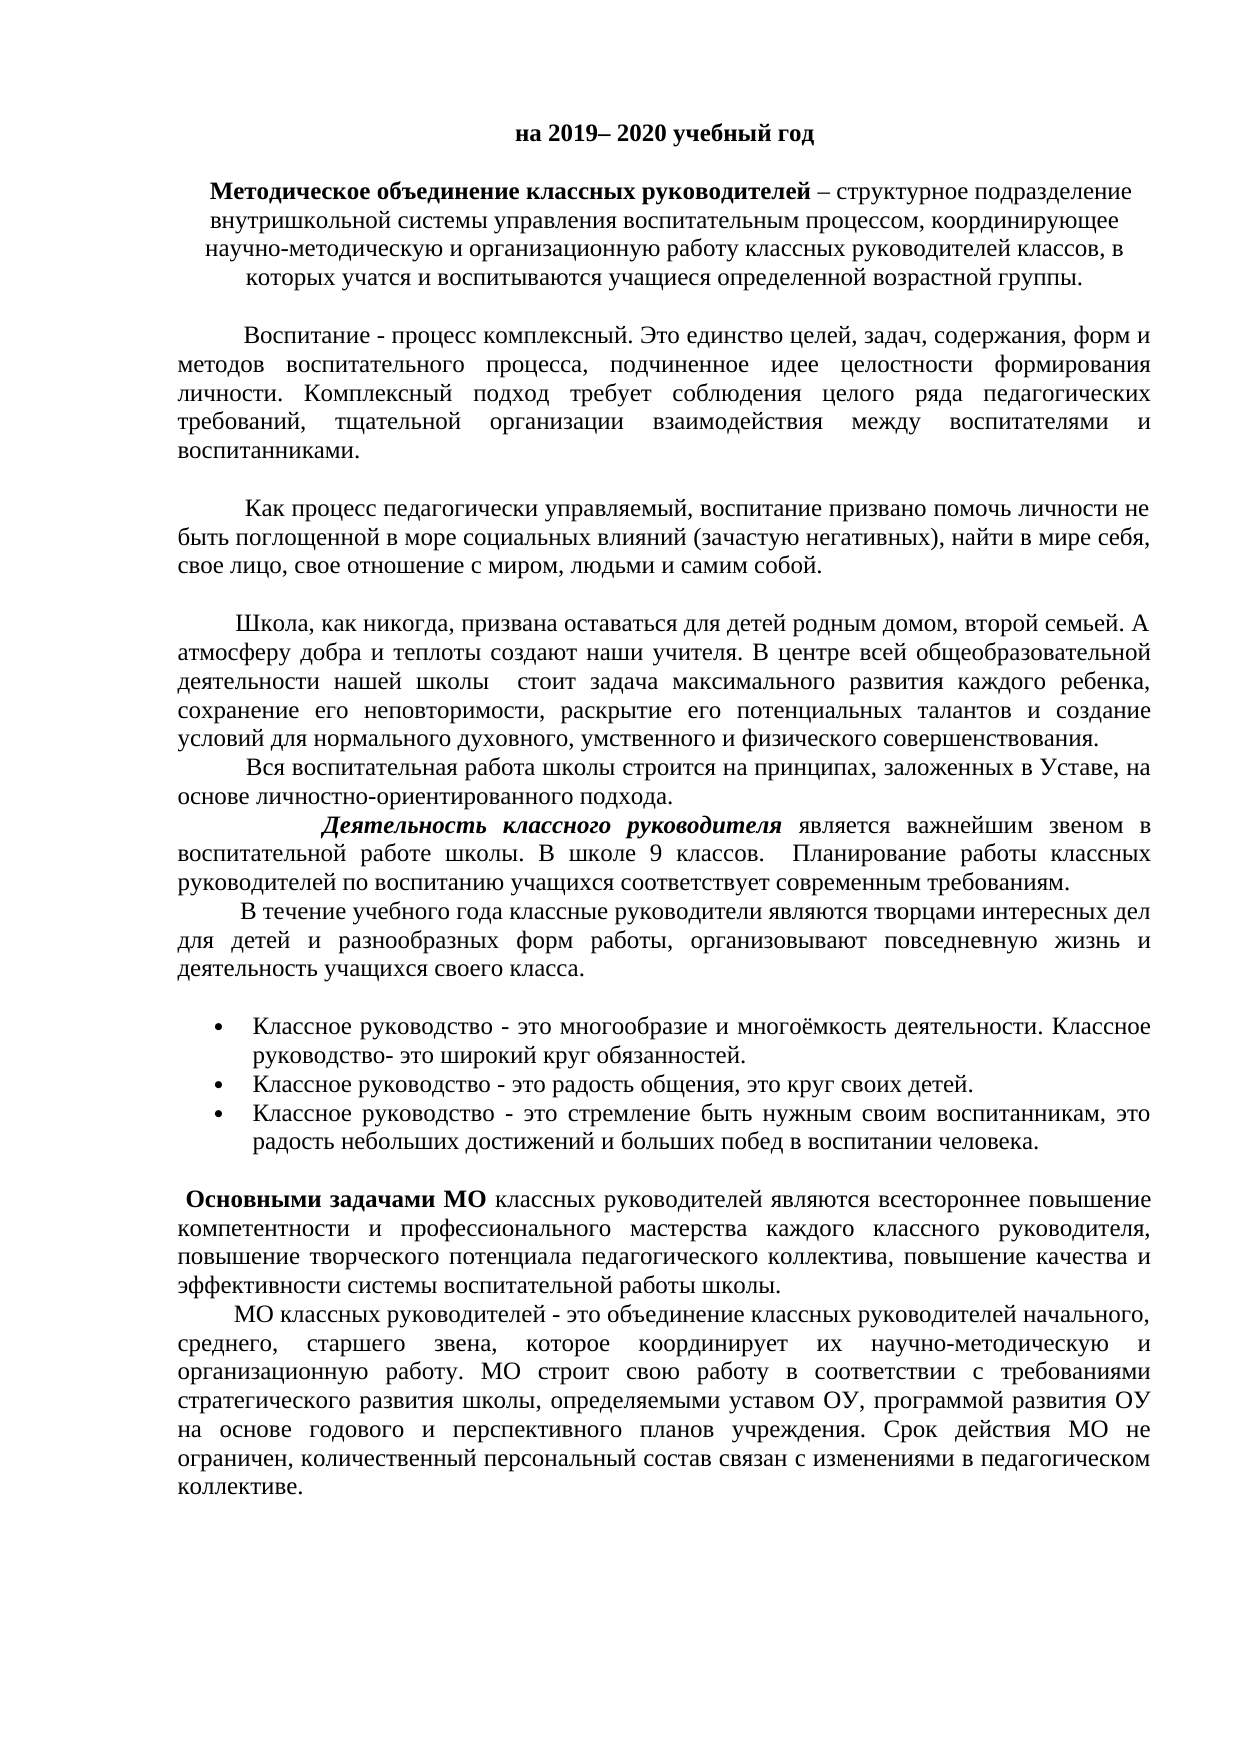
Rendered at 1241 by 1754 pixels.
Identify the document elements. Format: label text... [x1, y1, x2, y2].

list Воспитание - процесс комплексный. Это единство целей, задач, содержания, форм и методов воспитательного процесса, подчиненное идее целостности формирования личности. Комплексный подход требует соблюдения целого ряда педагогических требований, тщательной организации взаимодействия между воспитателями и воспитанниками. [177, 320, 1152, 464]
list Школа, как никогда, призвана оставаться для детей родным домом, второй семьей. А атмосферу добра и теплоты создают наши учителя. В центре всей общеобразовательной деятельности нашей школы стоит задача максимального развития каждого ребенка, сохранение его неповторимости, раскрытие его потенциальных талантов и создание условий для нормального духовного, умственного и физического совершенствования. [177, 608, 1152, 752]
text МО классных руководителей - это объединение классных руководителей начального, среднего, старшего звена, которое координирует их научно-методическую и организационную работу. МО строит свою работу в соответствии с требованиями стратегического развития школы, определяемыми уставом ОУ, программой развития ОУ на основе годового и перспективного планов учреждения. Срок действия МО не ограничен, количественный персональный состав связан с изменениями в педагогическом коллективе. [177, 1299, 1152, 1500]
list Как процесс педагогически управляемый, воспитание призвано помочь личности не быть поглощенной в море социальных влияний (зачастую негативных), найти в мире себя, свое лицо, свое отношение с миром, людьми и самим собой. [177, 493, 1152, 579]
text на 2019– 2020 учебный год [177, 118, 1152, 147]
list Классное руководство - это стремление быть нужным своим воспитанникам, это радость небольших достижений и больших побед в воспитании человека. [215, 1098, 1152, 1155]
list Классное руководство - это радость общения, это круг своих детей. [215, 1069, 1152, 1098]
text В течение учебного года классные руководители являются творцами интересных дел для детей и разнообразных форм работы, организовывают повседневную жизнь и деятельность учащихся своего класса. [177, 896, 1152, 982]
text Методическое объединение классных руководителей – структурное подразделение внутришкольной системы управления воспитательным процессом, координирующее научно-методическую и организационную работу классных руководителей классов, в которых учатся и воспитываются учащиеся определенной возрастной группы. [177, 176, 1152, 291]
list Классное руководство - это многообразие и многоёмкость деятельности. Классное руководство- это широкий круг обязанностей. [215, 1011, 1152, 1069]
text Вся воспитательная работа школы строится на принципах, заложенных в Уставе, на основе личностно-ориентированного подхода. [177, 752, 1152, 810]
text Деятельность классного руководителя является важнейшим звеном в воспитательной работе школы. В школе 9 классов. Планирование работы классных руководителей по воспитанию учащихся соответствует современным требованиям. [177, 810, 1152, 896]
text Основными задачами МО классных руководителей являются всестороннее повышение компетентности и профессионального мастерства каждого классного руководителя, повышение творческого потенциала педагогического коллектива, повышение качества и эффективности системы воспитательной работы школы. [177, 1184, 1152, 1299]
